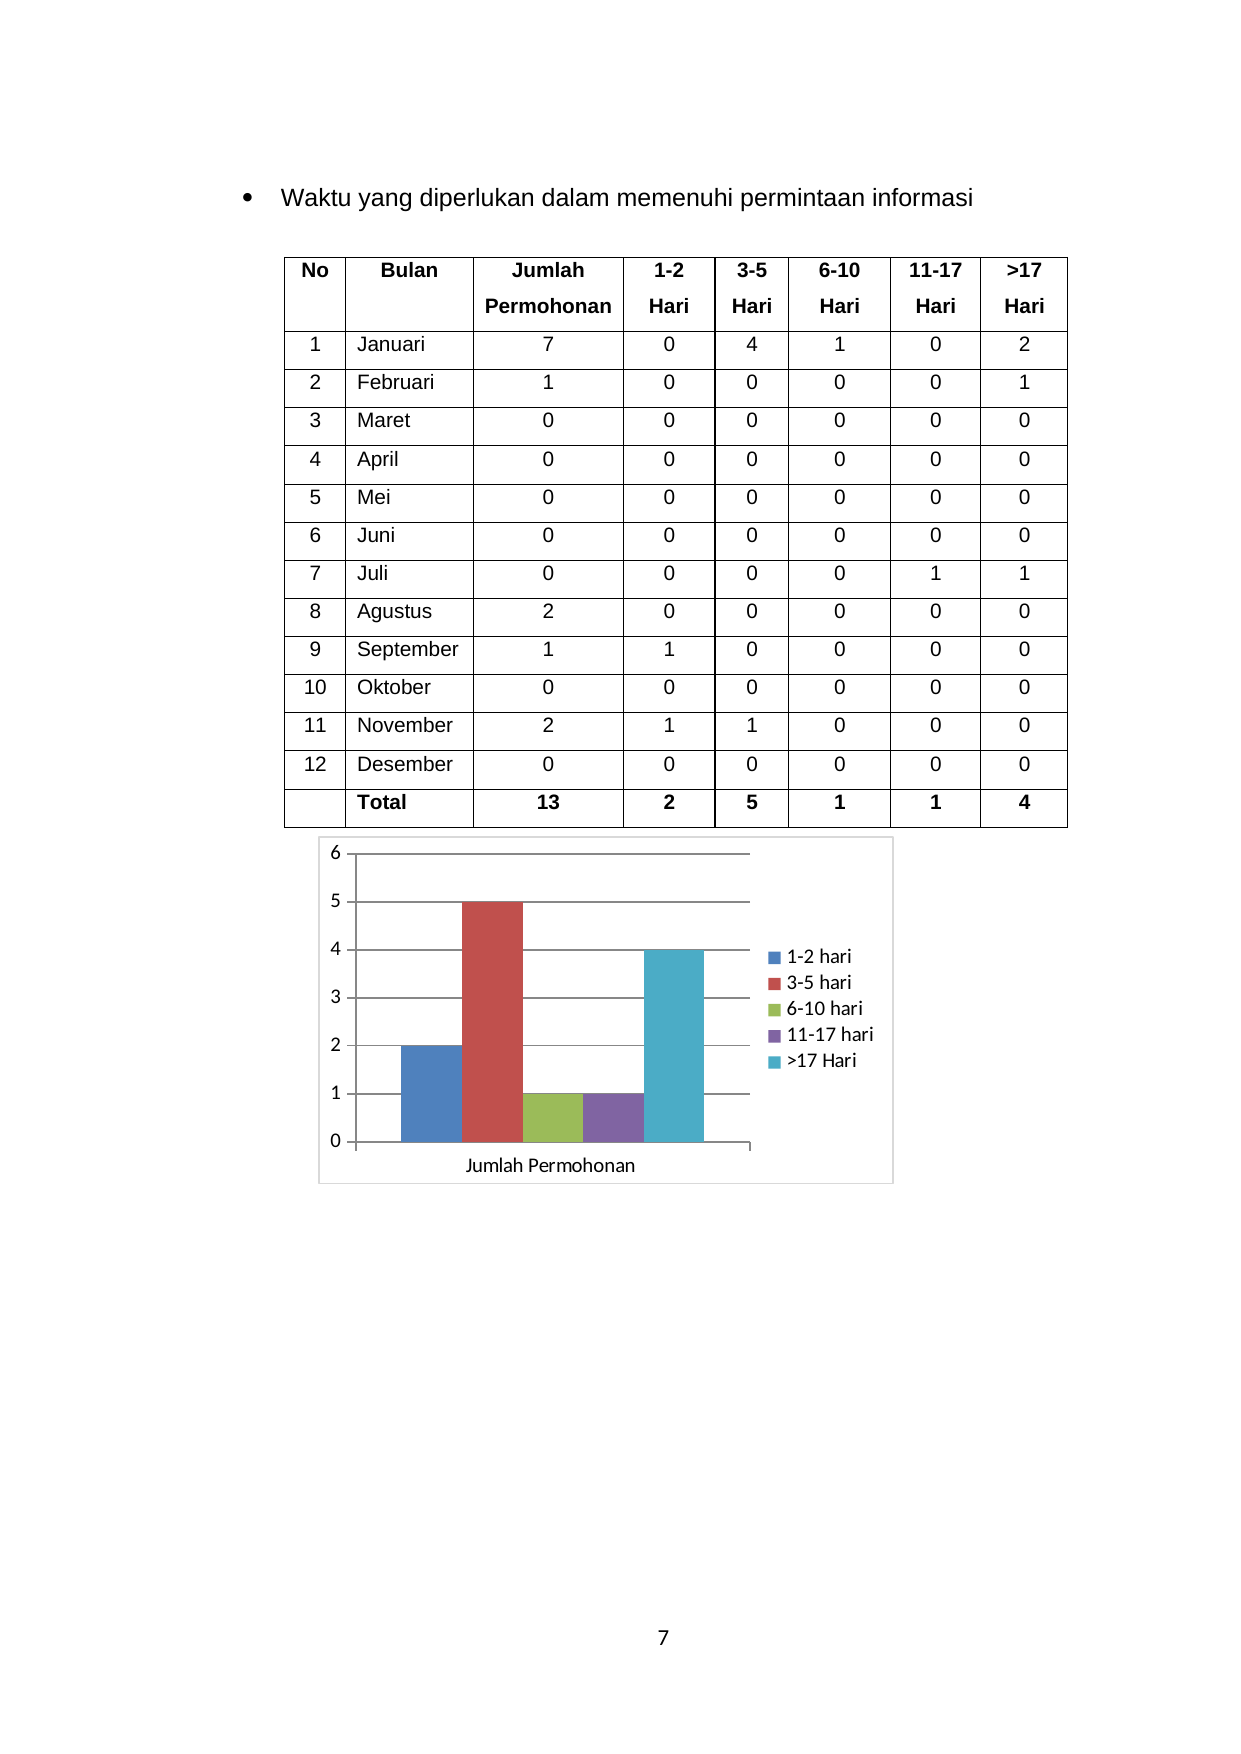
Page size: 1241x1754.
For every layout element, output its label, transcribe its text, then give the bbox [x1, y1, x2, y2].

table_header Jumlah Permohonan [474, 258, 623, 331]
table_cell 0 [789, 408, 890, 445]
table_cell 0 [624, 370, 714, 407]
table_cell 0 [474, 523, 623, 560]
table_cell 2 [981, 332, 1067, 369]
table_cell 2 [285, 370, 345, 407]
table_cell 12 [285, 751, 345, 788]
table_cell 5 [285, 485, 345, 522]
table_cell 1 [891, 561, 980, 598]
table_header 6-10 Hari [789, 258, 890, 331]
table_cell 0 [891, 675, 980, 712]
table_cell April [346, 446, 473, 483]
table_cell 1 [789, 790, 890, 827]
table_cell 0 [624, 599, 714, 636]
table_cell 4 [285, 446, 345, 483]
table_cell 0 [474, 675, 623, 712]
table_cell 4 [716, 332, 788, 369]
table_cell 0 [716, 408, 788, 445]
table_cell 0 [891, 446, 980, 483]
table_cell 0 [981, 751, 1067, 788]
table_cell 0 [624, 408, 714, 445]
table_cell 0 [624, 446, 714, 483]
table_cell 0 [789, 523, 890, 560]
table_cell 0 [716, 523, 788, 560]
table_cell 0 [789, 370, 890, 407]
table_cell 1 [891, 790, 980, 827]
table_cell 1 [474, 637, 623, 674]
table_cell 0 [474, 485, 623, 522]
table_cell 9 [285, 637, 345, 674]
table_header 3-5 Hari [716, 258, 788, 331]
table_cell 0 [789, 713, 890, 750]
table_cell 0 [716, 370, 788, 407]
table_cell 0 [789, 751, 890, 788]
table_cell 0 [981, 523, 1067, 560]
table_cell 1 [981, 370, 1067, 407]
table_cell 0 [474, 561, 623, 598]
table_cell 0 [789, 485, 890, 522]
table_cell 0 [474, 751, 623, 788]
table_header Bulan [346, 258, 473, 331]
table_cell 0 [981, 485, 1067, 522]
table_cell 0 [891, 370, 980, 407]
table_cell 0 [624, 332, 714, 369]
table_cell 0 [891, 332, 980, 369]
table_cell 11 [285, 713, 345, 750]
table_cell 0 [981, 599, 1067, 636]
table_cell 0 [716, 446, 788, 483]
table_cell 0 [624, 675, 714, 712]
table_cell 0 [789, 599, 890, 636]
table_cell 0 [981, 446, 1067, 483]
table_cell 2 [474, 713, 623, 750]
table_cell 0 [716, 637, 788, 674]
table_cell 0 [716, 561, 788, 598]
table_cell November [346, 713, 473, 750]
table_cell 1 [474, 370, 623, 407]
table_cell Maret [346, 408, 473, 445]
table_cell 13 [474, 790, 623, 827]
table_cell Juni [346, 523, 473, 560]
table_cell 1 [624, 713, 714, 750]
table_header No [285, 258, 345, 331]
table_cell 0 [624, 561, 714, 598]
table_cell 0 [789, 675, 890, 712]
table_cell 7 [474, 332, 623, 369]
table_cell 7 [285, 561, 345, 598]
table_cell 2 [624, 790, 714, 827]
table_cell 0 [716, 485, 788, 522]
table_cell 0 [981, 675, 1067, 712]
table_header >17 Hari [981, 258, 1067, 331]
table_cell 2 [474, 599, 623, 636]
table_cell 0 [789, 446, 890, 483]
table_cell 8 [285, 599, 345, 636]
table_cell Mei [346, 485, 473, 522]
table_cell 0 [624, 523, 714, 560]
list Waktu yang diperlukan dalam memenuhi permintaan informasi [243, 183, 1090, 212]
table_cell 0 [716, 599, 788, 636]
table_cell 1 [981, 561, 1067, 598]
table_cell 0 [981, 408, 1067, 445]
table_cell Desember [346, 751, 473, 788]
table_cell 6 [285, 523, 345, 560]
table_cell 0 [624, 485, 714, 522]
table_cell 0 [624, 751, 714, 788]
table_cell 1 [285, 332, 345, 369]
table_cell 1 [716, 713, 788, 750]
table_cell 0 [981, 637, 1067, 674]
table_cell Oktober [346, 675, 473, 712]
table_cell Februari [346, 370, 473, 407]
table_header 11-17 Hari [891, 258, 980, 331]
table_cell [285, 790, 345, 827]
table_cell September [346, 637, 473, 674]
table_cell 4 [981, 790, 1067, 827]
table_header 1-2 Hari [624, 258, 714, 331]
table_cell 0 [789, 637, 890, 674]
table_cell Juli [346, 561, 473, 598]
table_cell 10 [285, 675, 345, 712]
table_cell 0 [891, 485, 980, 522]
table_cell 0 [891, 599, 980, 636]
table_cell 0 [981, 713, 1067, 750]
table_cell Agustus [346, 599, 473, 636]
table_cell 3 [285, 408, 345, 445]
table_cell 5 [716, 790, 788, 827]
table_cell 0 [716, 751, 788, 788]
table_cell 1 [624, 637, 714, 674]
table_cell Total [346, 790, 473, 827]
table_cell 0 [474, 408, 623, 445]
table_cell 0 [716, 675, 788, 712]
table_cell 0 [891, 523, 980, 560]
table_cell 0 [891, 713, 980, 750]
table_cell 1 [789, 332, 890, 369]
table_cell 0 [891, 751, 980, 788]
table_cell 0 [474, 446, 623, 483]
table_cell Januari [346, 332, 473, 369]
table_cell 0 [891, 408, 980, 445]
table_cell 0 [891, 637, 980, 674]
table_cell 0 [789, 561, 890, 598]
